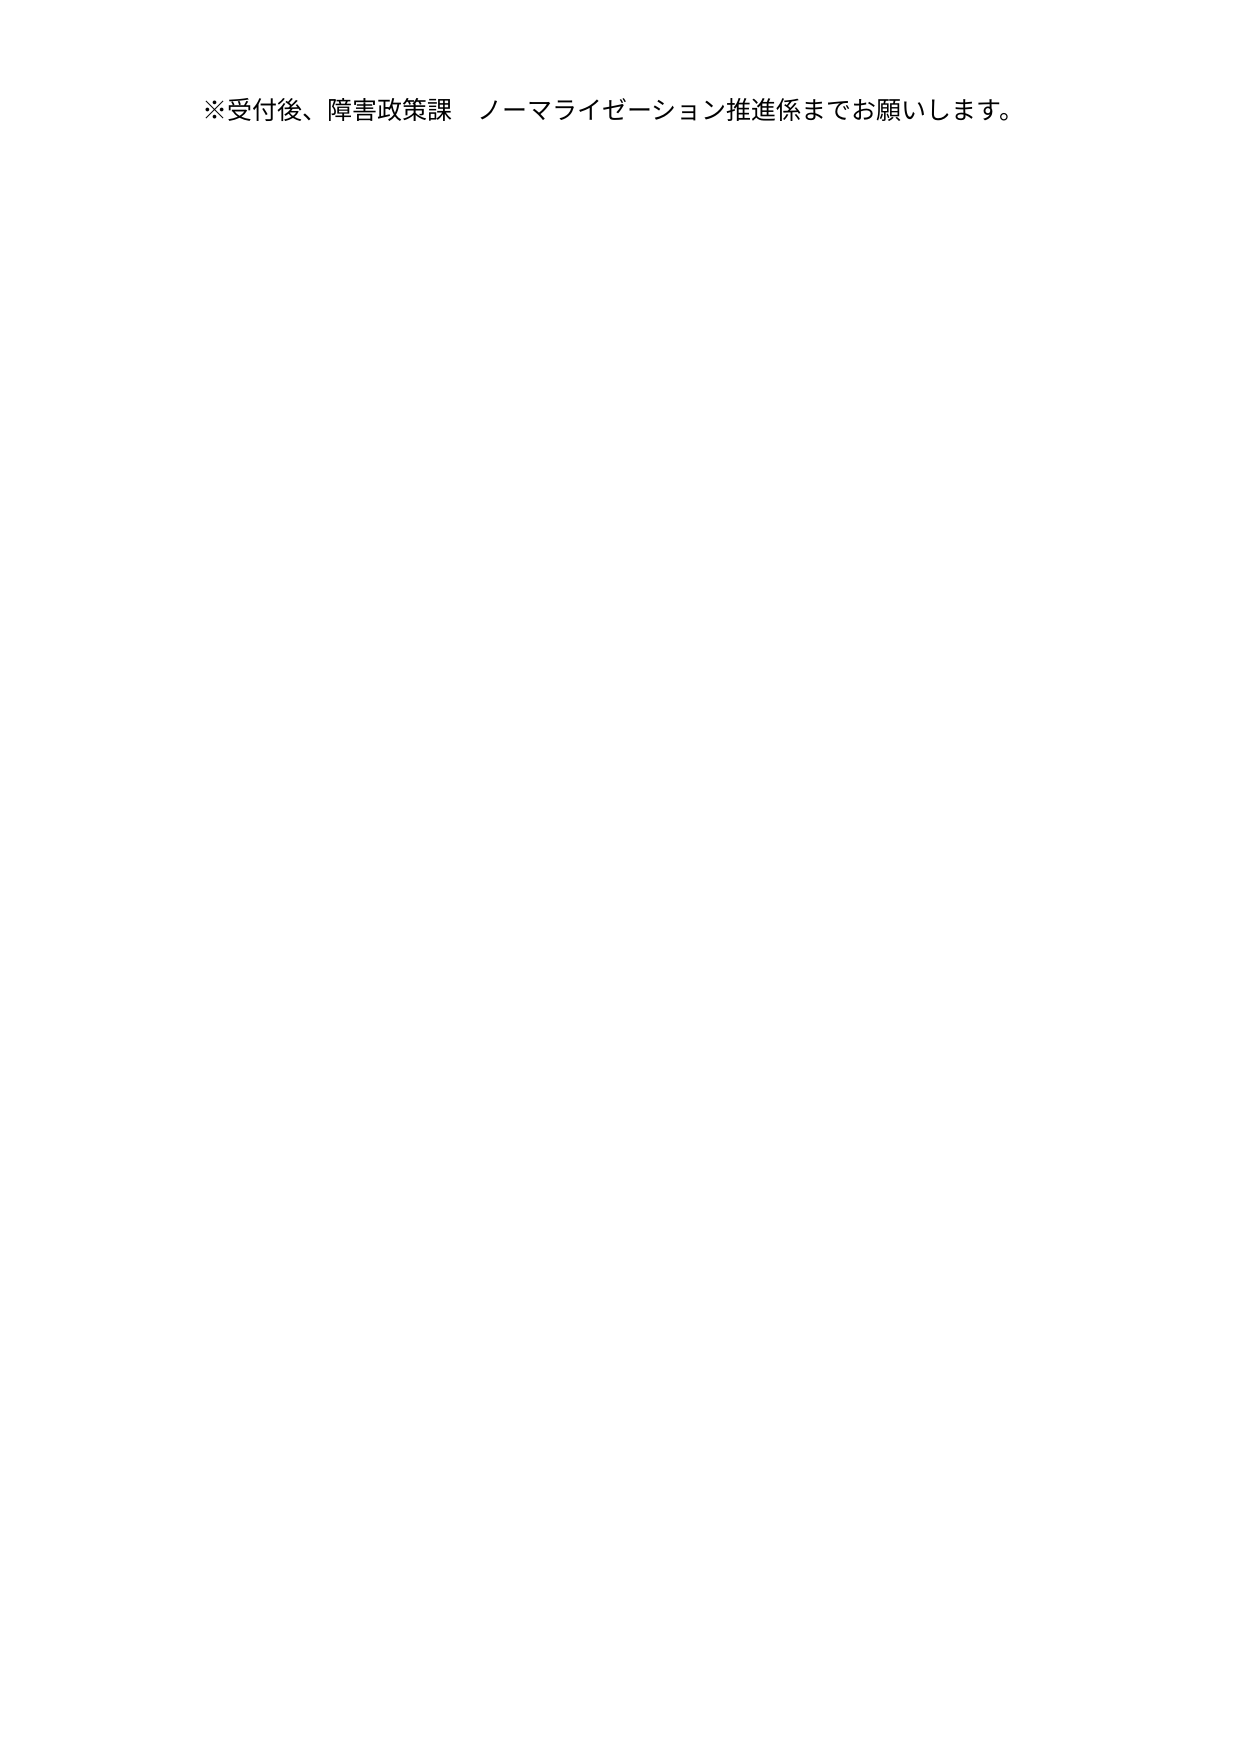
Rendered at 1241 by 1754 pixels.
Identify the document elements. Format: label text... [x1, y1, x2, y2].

text ※受付後、障害政策課 ノーマライゼーション推進係までお願いします。 [177, 89, 1063, 127]
